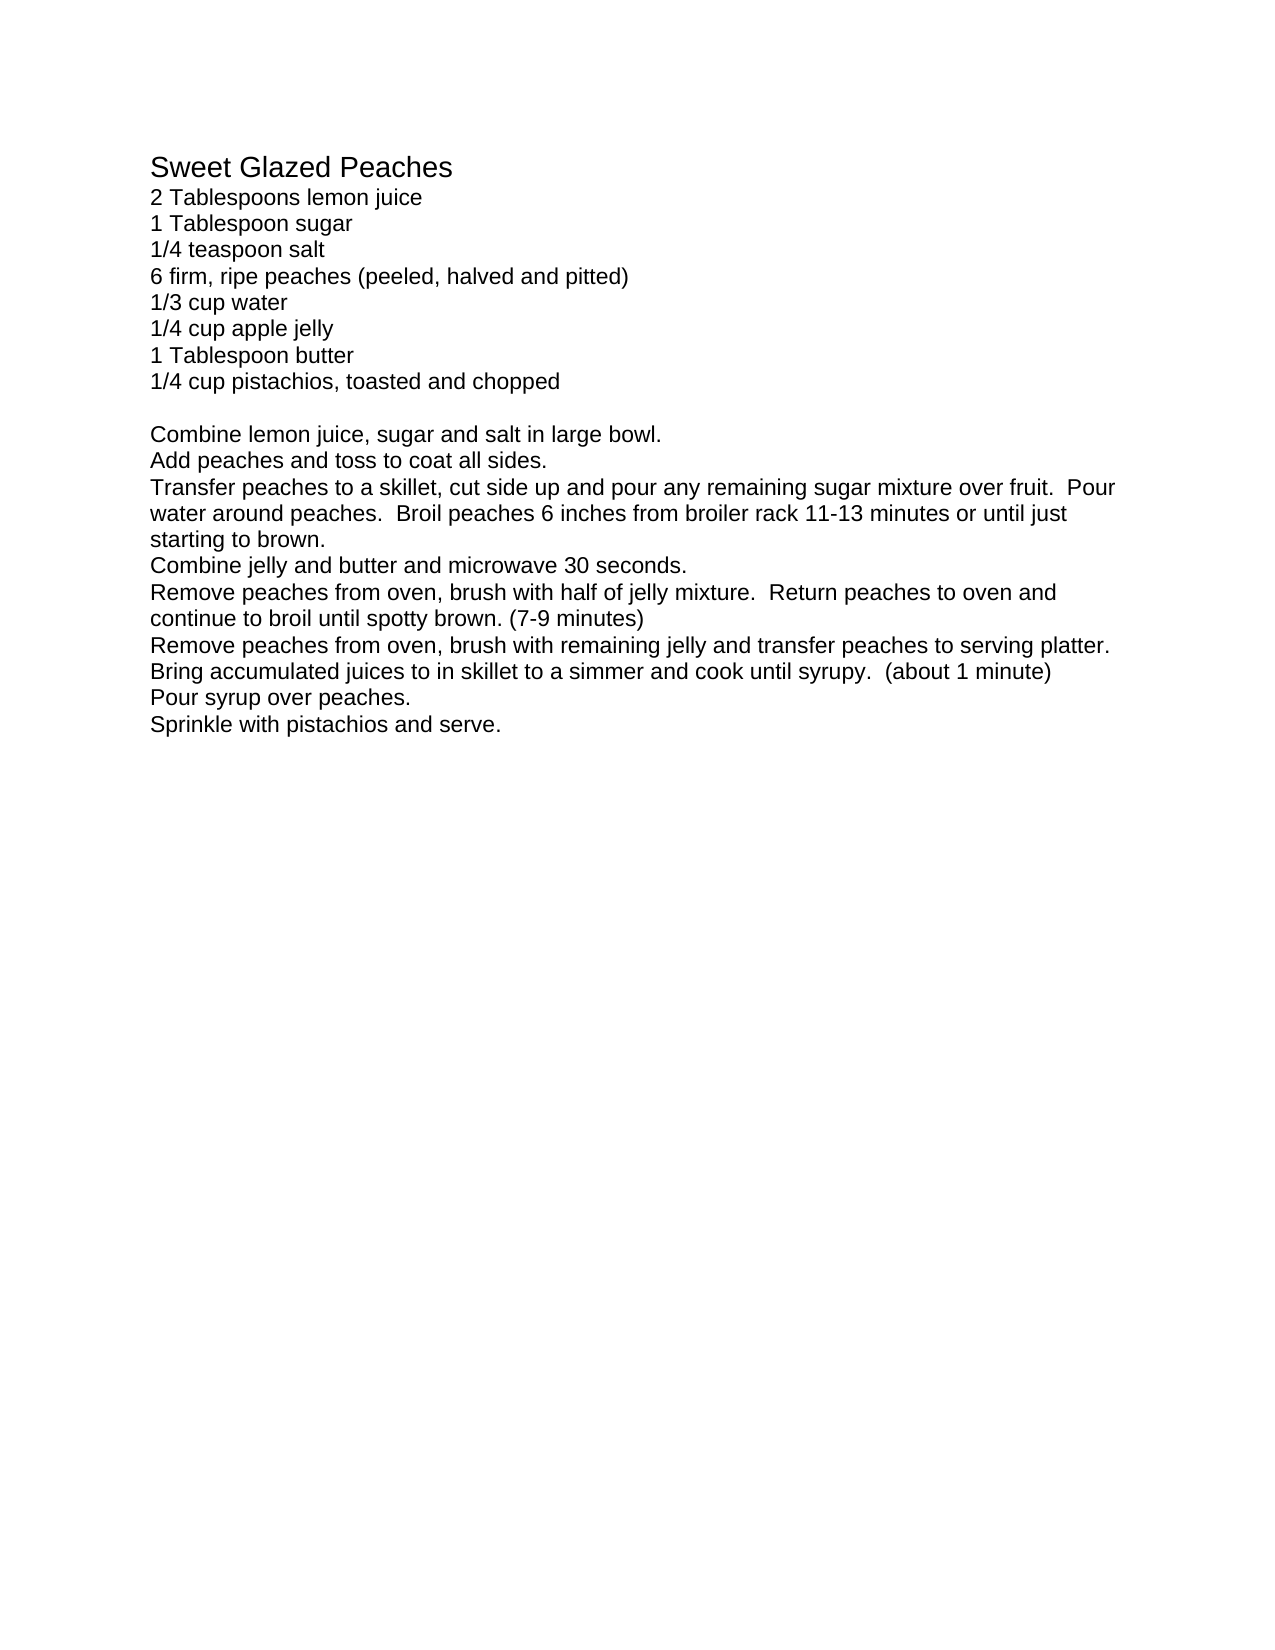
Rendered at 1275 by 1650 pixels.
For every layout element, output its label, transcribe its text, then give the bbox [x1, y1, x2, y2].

text Sprinkle with pistachios and serve. [150, 711, 1125, 737]
text Transfer peaches to a skillet, cut side up and pour any remaining sugar mixture over fruit. Pour water around peaches. Broil peaches 6 inches from broiler rack 11-13 minutes or until just starting to brown. [150, 473, 1125, 552]
text 1/3 cup water [150, 289, 1125, 315]
text Pour syrup over peaches. [150, 684, 1125, 711]
text 6 firm, ripe peaches (peeled, halved and pitted) [150, 263, 1125, 289]
text 1/4 cup apple jelly [150, 315, 1125, 342]
text 1/4 teaspoon salt [150, 236, 1125, 263]
text 2 Tablespoons lemon juice [150, 183, 1125, 210]
text 1/4 cup pistachios, toasted and chopped [150, 368, 1125, 394]
text Bring accumulated juices to in skillet to a simmer and cook until syrupy. (about 1 minute) [150, 658, 1125, 684]
text Remove peaches from oven, brush with remaining jelly and transfer peaches to serving platter. [150, 632, 1125, 658]
text Add peaches and toss to coat all sides. [150, 447, 1125, 473]
text Combine lemon juice, sugar and salt in large bowl. [150, 421, 1125, 447]
text 1 Tablespoon butter [150, 342, 1125, 368]
text Remove peaches from oven, brush with half of jelly mixture. Return peaches to oven and continue to broil until spotty brown. (7-9 minutes) [150, 579, 1125, 632]
text Sweet Glazed Peaches [150, 150, 1125, 183]
text Combine jelly and butter and microwave 30 seconds. [150, 552, 1125, 579]
text 1 Tablespoon sugar [150, 210, 1125, 236]
